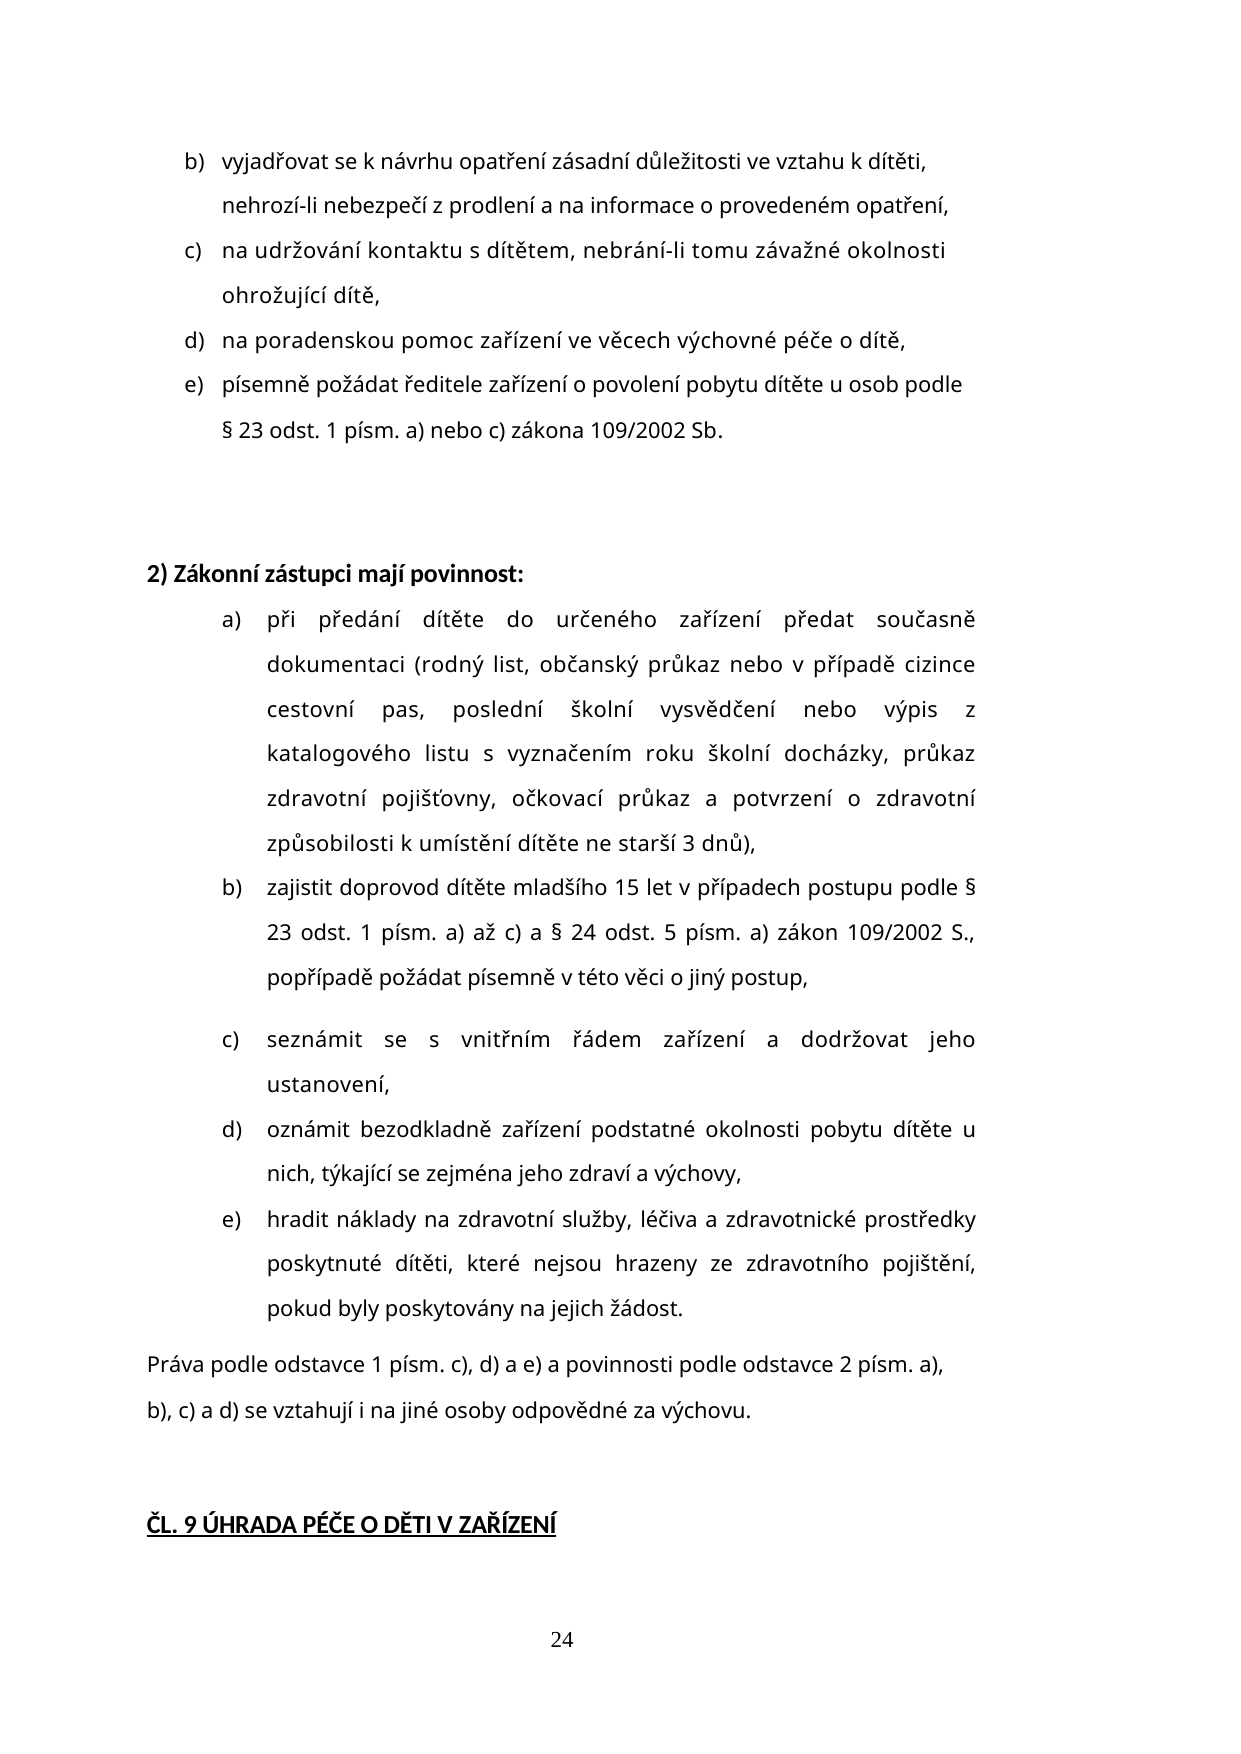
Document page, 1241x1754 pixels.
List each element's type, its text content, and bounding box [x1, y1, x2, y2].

list hradit náklady na zdravotní služby, léčiva a zdravotnické prostředky poskytnuté dítěti, které nejsou hrazeny ze zdravotního pojištění, pokud byly poskytovány na jejich žádost. [222, 1204, 977, 1323]
list na poradenskou pomoc zařízení ve věcech výchovné péče o dítě, [184, 324, 977, 354]
text ČL. 9 ÚHRADA PÉČE O DĚTI V ZAŘÍZENÍ [147, 1508, 954, 1540]
list vyjadřovat se k návrhu opatření zásadní důležitosti ve vztahu k dítěti, nehrozí-li nebezpečí z prodlení a na informace o provedeném opatření, [184, 146, 977, 220]
list na udržování kontaktu s dítětem, nebrání-li tomu závažné okolnosti ohrožující dítě, [184, 235, 977, 310]
text 2) Zákonní zástupci mají povinnost: [147, 557, 977, 588]
list při předání dítěte do určeného zařízení předat současně dokumentaci (rodný list, občanský průkaz nebo v případě cizince cestovní pas, poslední školní vysvědčení nebo výpis z katalogového listu s vyznačením roku školní docházky, průkaz zdravotní pojišťovny, očkovací průkaz a potvrzení o zdravotní způsobilosti k umístění dítěte ne starší 3 dnů), [222, 604, 977, 857]
list oznámit bezodkladně zařízení podstatné okolnosti pobytu dítěte u nich, týkající se zejména jeho zdraví a výchovy, [222, 1114, 977, 1188]
list písemně požádat ředitele zařízení o povolení pobytu dítěte u osob podle § 23 odst. 1 písm. a) nebo c) zákona 109/2002 Sb. [184, 369, 977, 445]
list seznámit se s vnitřním řádem zařízení a dodržovat jeho ustanovení, [222, 1024, 977, 1099]
text Práva podle odstavce 1 písm. c), d) a e) a povinnosti podle odstavce 2 písm. a), b), c) a d) se vztahují i na jiné osoby odpovědné za výchovu. [147, 1349, 954, 1425]
list zajistit doprovod dítěte mladšího 15 let v případech postupu podle § 23 odst. 1 písm. a) až c) a § 24 odst. 5 písm. a) zákon 109/2002 S., popřípadě požádat písemně v této věci o jiný postup, [222, 872, 977, 992]
